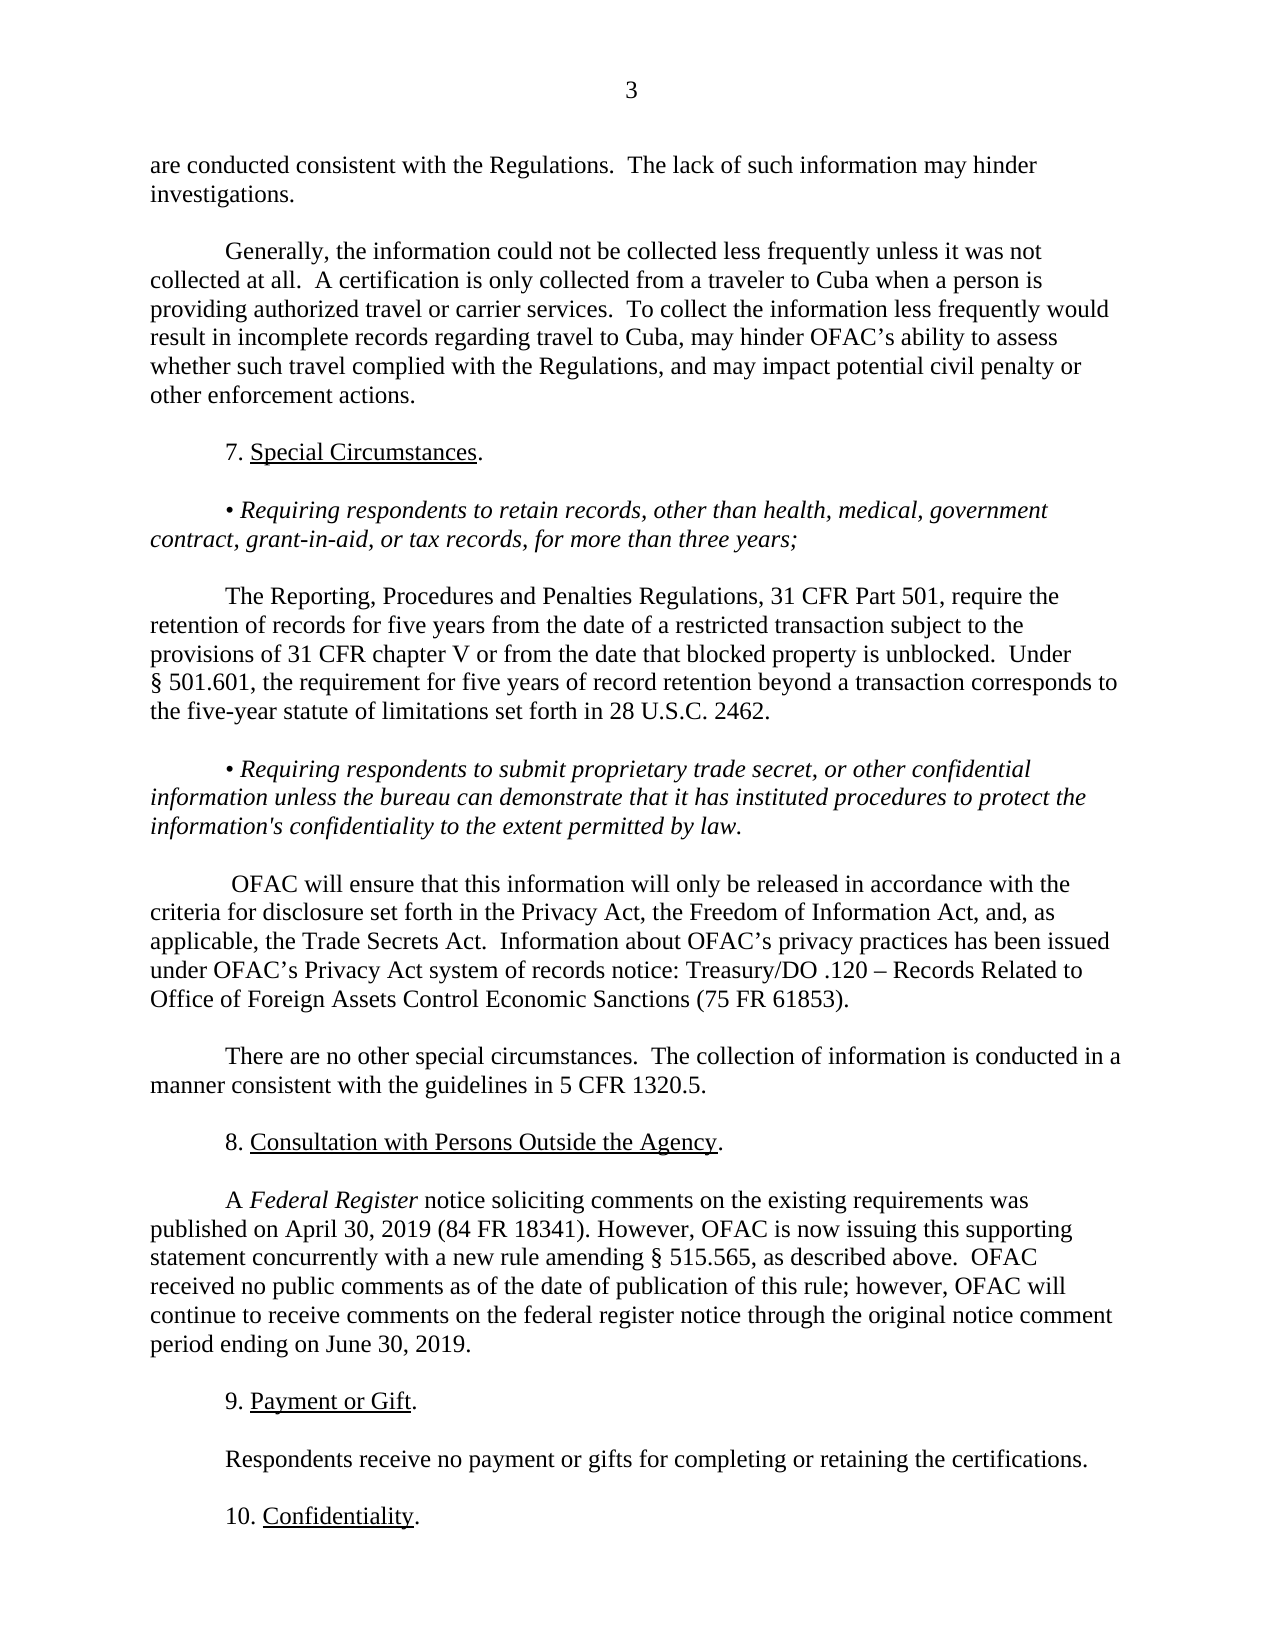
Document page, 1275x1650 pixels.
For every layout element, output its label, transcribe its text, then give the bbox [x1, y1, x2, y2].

text § 501.601, the requirement for five years of record retention beyond a transaction corresponds to the five-year statute of limitations set forth in 28 U.S.C. 2462. [150, 667, 1125, 725]
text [150, 150, 1125, 207]
text • Requiring respondents to submit proprietary trade secret, or other confidential information unless the bureau can demonstrate that it has instituted procedures to protect the information's confidentiality to the extent permitted by law. [150, 754, 1125, 840]
text There are no other special circumstances. The collection of information is conducted in a manner consistent with the guidelines in 5 CFR 1320.5. [150, 1041, 1125, 1099]
text OFAC will ensure that this information will only be released in accordance with the criteria for disclosure set forth in the Privacy Act, the Freedom of Information Act, and, as applicable, the Trade Secrets Act. Information about OFAC’s privacy practices has been issued under OFAC’s Privacy Act system of records notice: Treasury/DO .120 – Records Related to Office of Foreign Assets Control Economic Sanctions (75 FR 61853). [150, 869, 1125, 1012]
text • Requiring respondents to retain records, other than health, medical, government contract, grant-in-aid, or tax records, for more than three years; [150, 495, 1125, 552]
text Generally, the information could not be collected less frequently unless it was not collected at all. A certification is only collected from a traveler to Cuba when a person is providing authorized travel or carrier services. To collect the information less frequently would result in incomplete records regarding travel to Cuba, may hinder OFAC’s ability to assess whether such travel complied with the Regulations, and may impact potential civil penalty or other enforcement actions. [150, 236, 1125, 409]
text Respondents receive no payment or gifts for completing or retaining the certifications. [150, 1444, 1125, 1472]
text 9. Payment or Gift. [150, 1386, 1125, 1415]
text The Reporting, Procedures and Penalties Regulations, 31 CFR Part 501, require the retention of records for five years from the date of a restricted transaction subject to the provisions of 31 CFR chapter V or from the date that blocked property is unblocked. Under [150, 581, 1125, 667]
text 10. Confidentiality. [150, 1501, 1125, 1530]
text A Federal Register notice soliciting comments on the existing requirements was published on April 30, 2019 (84 FR 18341). However, OFAC is now issuing this supporting statement concurrently with a new rule amending § 515.565, as described above. OFAC received no public comments as of the date of publication of this rule; however, OFAC will continue to receive comments on the federal register notice through the original notice comment period ending on June 30, 2019. [150, 1185, 1125, 1357]
text 8. Consultation with Persons Outside the Agency. [150, 1127, 1125, 1156]
text 7. Special Circumstances. [150, 437, 1125, 466]
